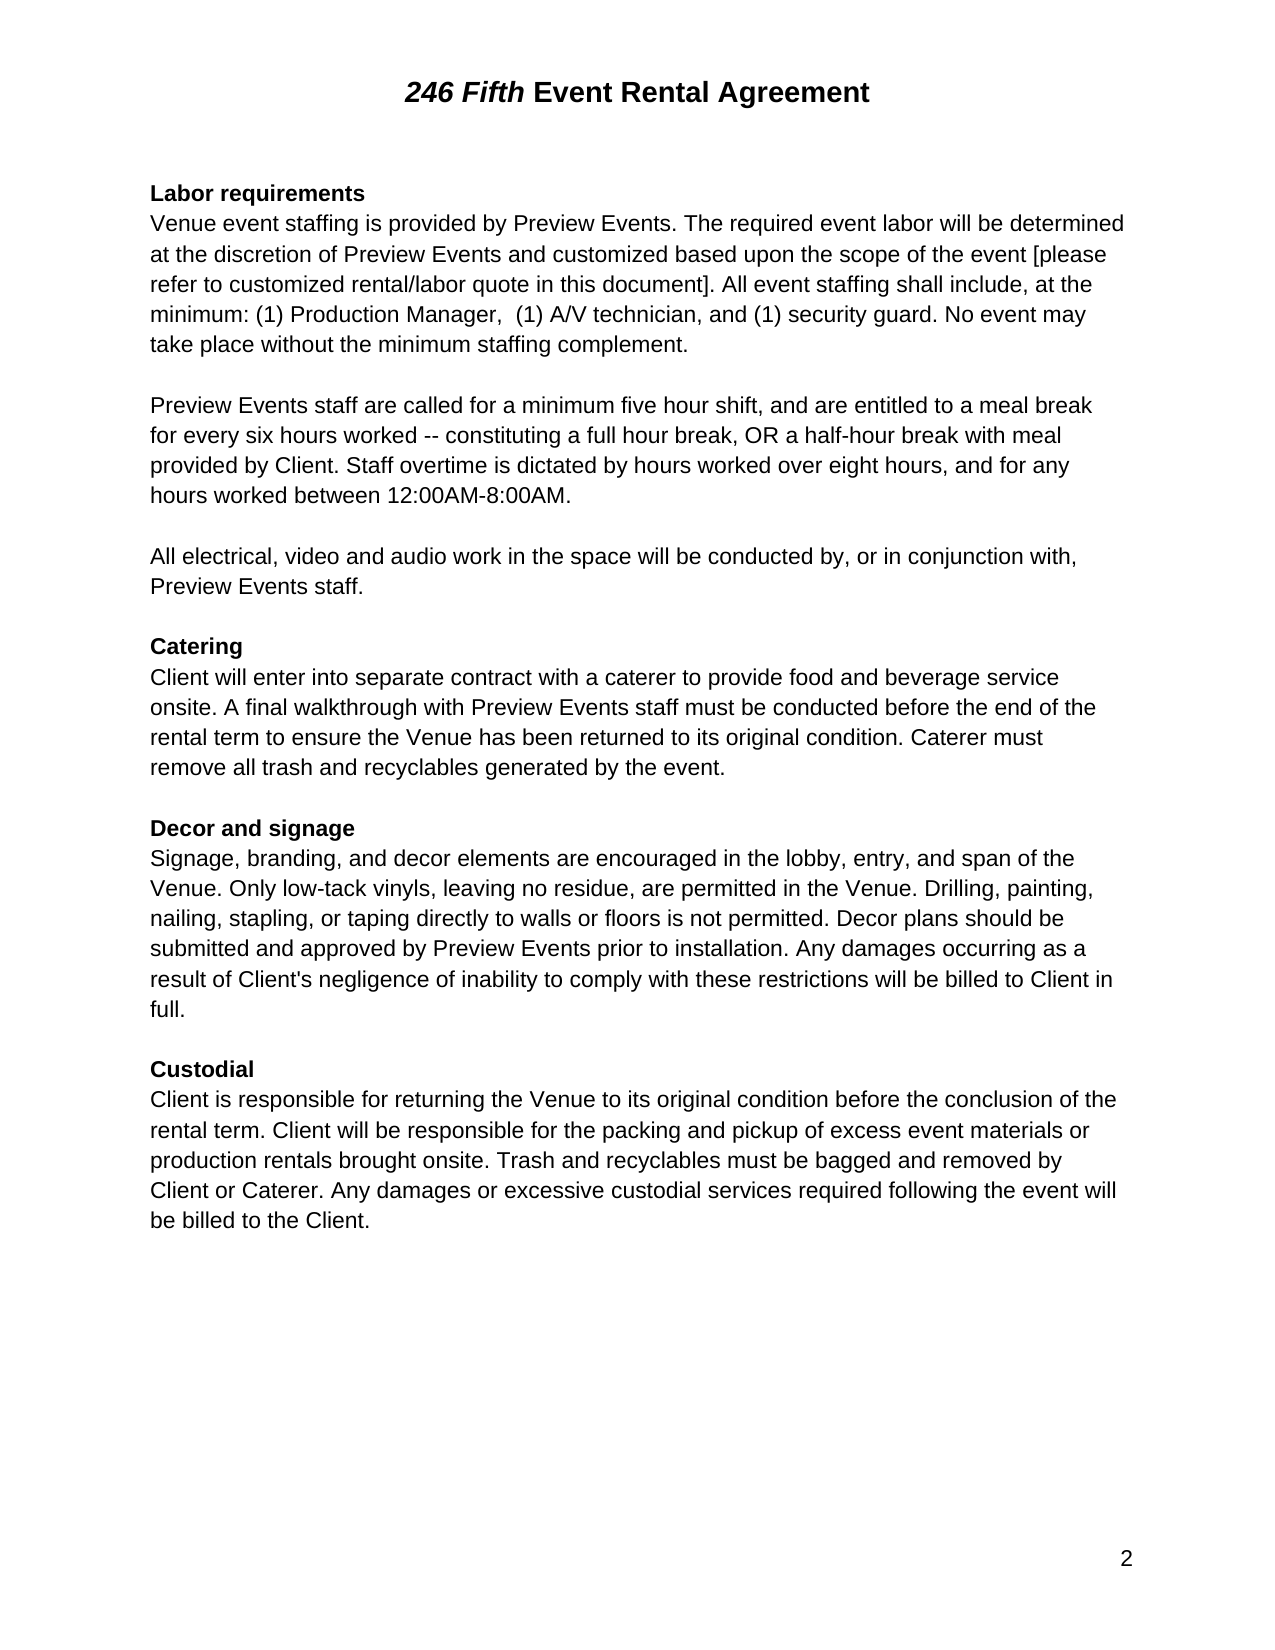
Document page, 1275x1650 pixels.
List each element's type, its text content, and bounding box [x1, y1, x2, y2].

text Preview Events staff are called for a minimum five hour shift, and are entitled to a meal break for every six hours worked -- constituting a full hour break, OR a half-hour break with meal provided by Client. Staff overtime is dictated by hours worked over eight hours, and for any hours worked between 12:00AM-8:00AM. [150, 392, 1125, 509]
text Signage, branding, and decor elements are encouraged in the lobby, entry, and span of the Venue. Only low-tack vinyls, leaving no residue, are permitted in the Venue. Drilling, painting, nailing, stapling, or taping directly to walls or floors is not permitted. Decor plans should be submitted and approved by Preview Events prior to installation. Any damages occurring as a result of Client's negligence of inability to comply with these restrictions will be billed to Client in full. [150, 845, 1125, 1022]
text Client is responsible for returning the Venue to its original condition before the conclusion of the rental term. Client will be responsible for the packing and pickup of excess event materials or production rentals brought onsite. Trash and recyclables must be bagged and removed by Client or Caterer. Any damages or excessive custodial services required following the event will be billed to the Client. [150, 1086, 1125, 1234]
text Client will enter into separate contract with a caterer to provide food and beverage service onsite. A final walkthrough with Preview Events staff must be conducted before the end of the rental term to ensure the Venue has been returned to its original condition. Caterer must remove all trash and recyclables generated by the event. [150, 663, 1125, 781]
text Catering [150, 633, 1125, 660]
text All electrical, video and audio work in the space will be conducted by, or in conjunction with, Preview Events staff. [150, 543, 1125, 599]
text Venue event staffing is provided by Preview Events. The required event labor will be determined at the discretion of Preview Events and customized based upon the scope of the event [please refer to customized rental/labor quote in this document]. All event staffing shall include, at the minimum: (1) Production Manager, (1) A/V technician, and (1) security guard. No event may take place without the minimum staffing complement. [150, 210, 1125, 358]
text Labor requirements [150, 180, 1125, 207]
text Decor and signage [150, 814, 1125, 841]
text Custodial [150, 1056, 1125, 1083]
